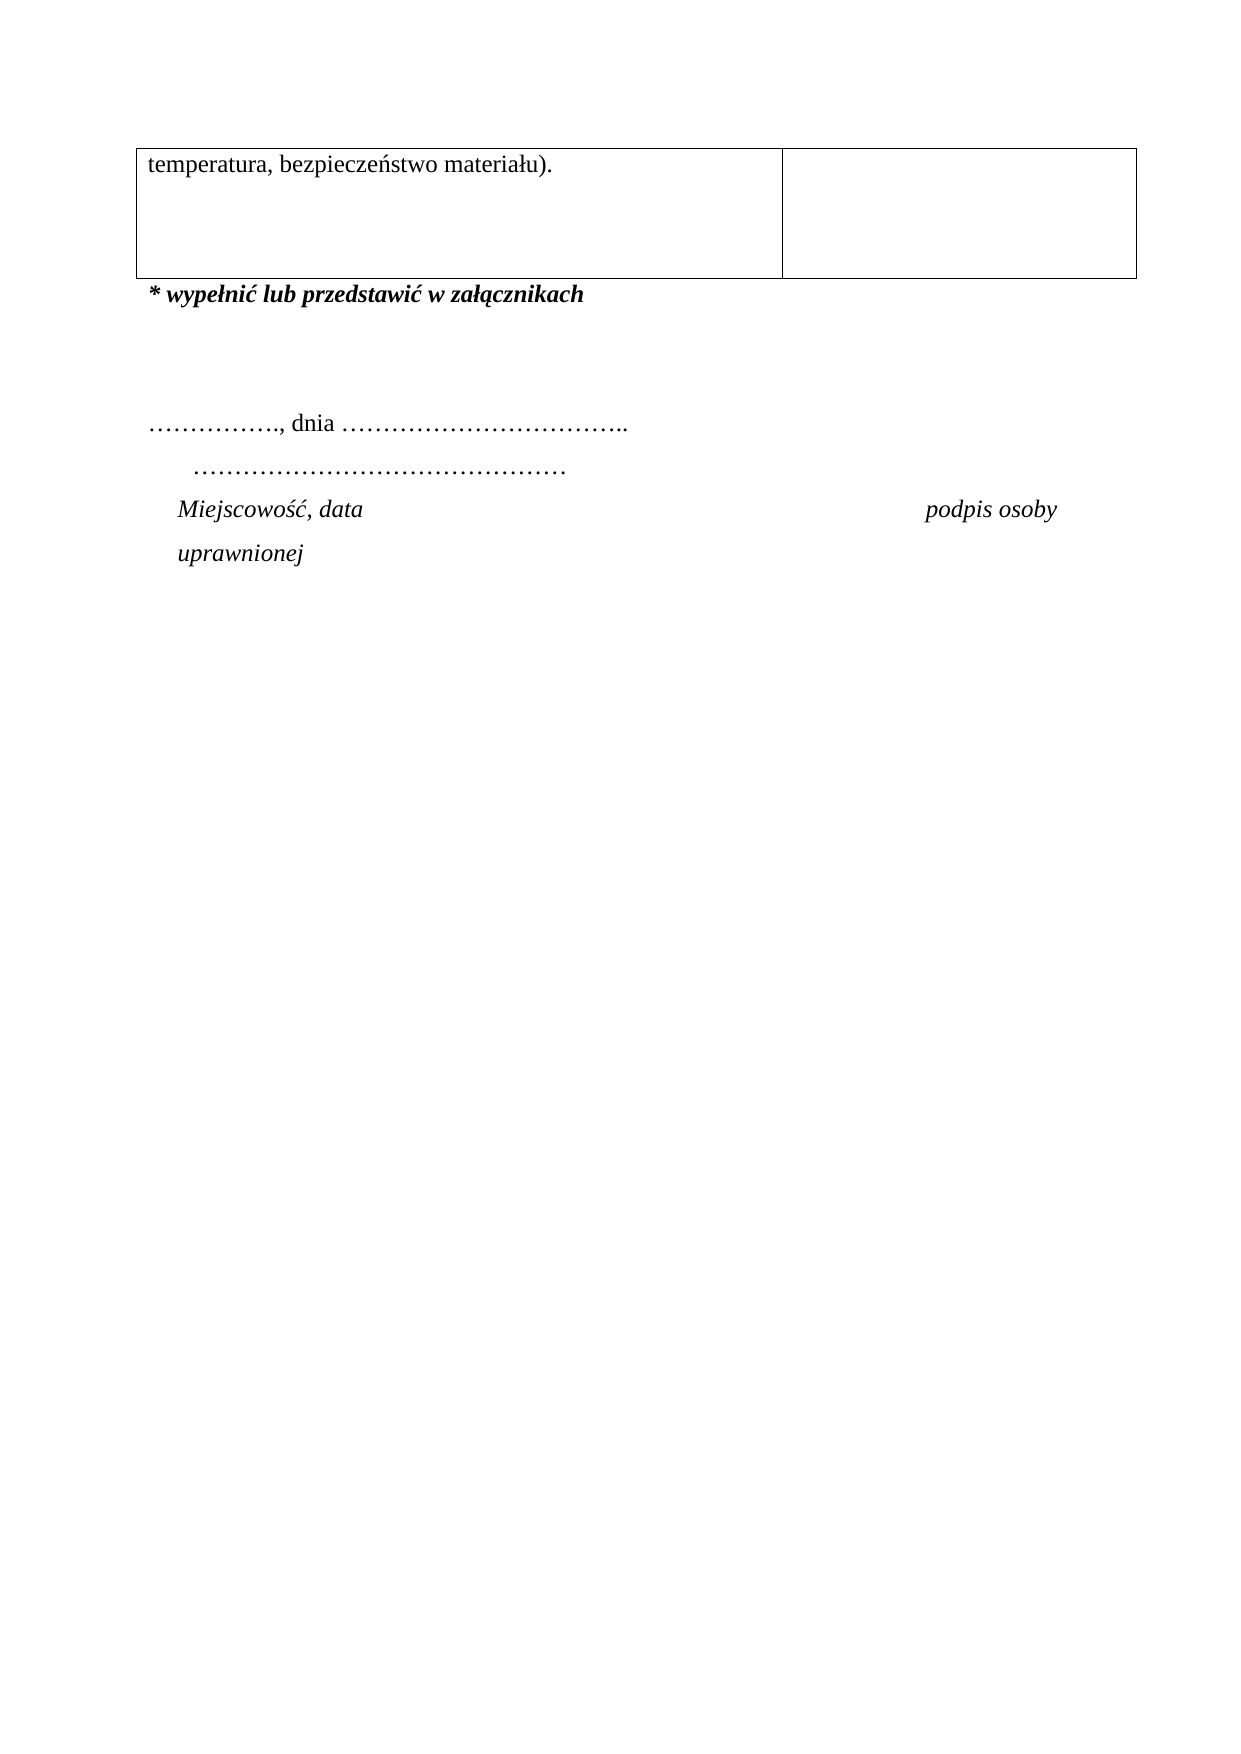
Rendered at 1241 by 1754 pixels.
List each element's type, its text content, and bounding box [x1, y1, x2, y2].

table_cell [137, 149, 782, 278]
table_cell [783, 149, 1136, 278]
text ……………., dnia …………………………….. ……………………………………… [148, 408, 1093, 480]
text Miejscowość, data podpis osoby uprawnionej [177, 494, 1093, 566]
text * wypełnić lub przedstawić w załącznikach [148, 279, 1093, 308]
